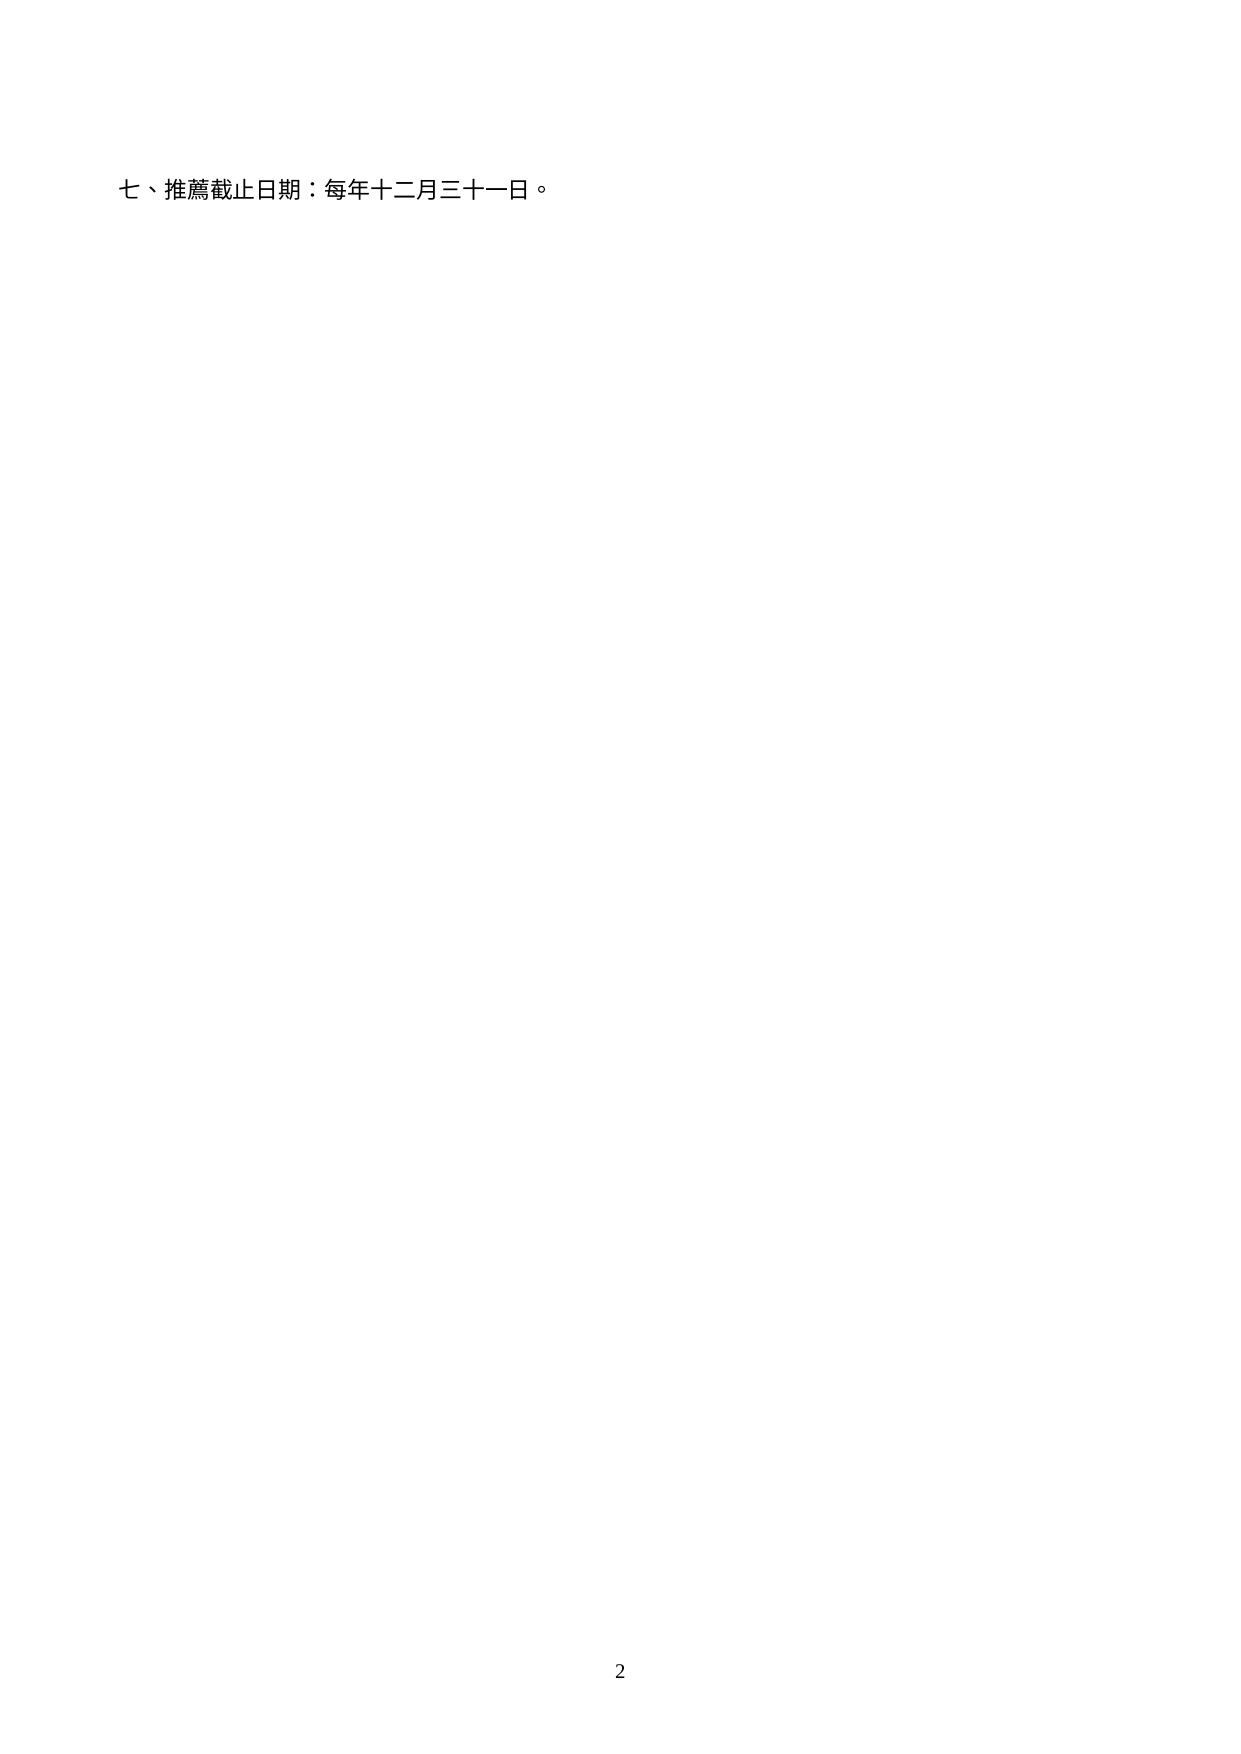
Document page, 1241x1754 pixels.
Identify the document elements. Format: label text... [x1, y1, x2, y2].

text 七、推薦截止日期：每年十二月三十一日。 [118, 170, 1122, 208]
